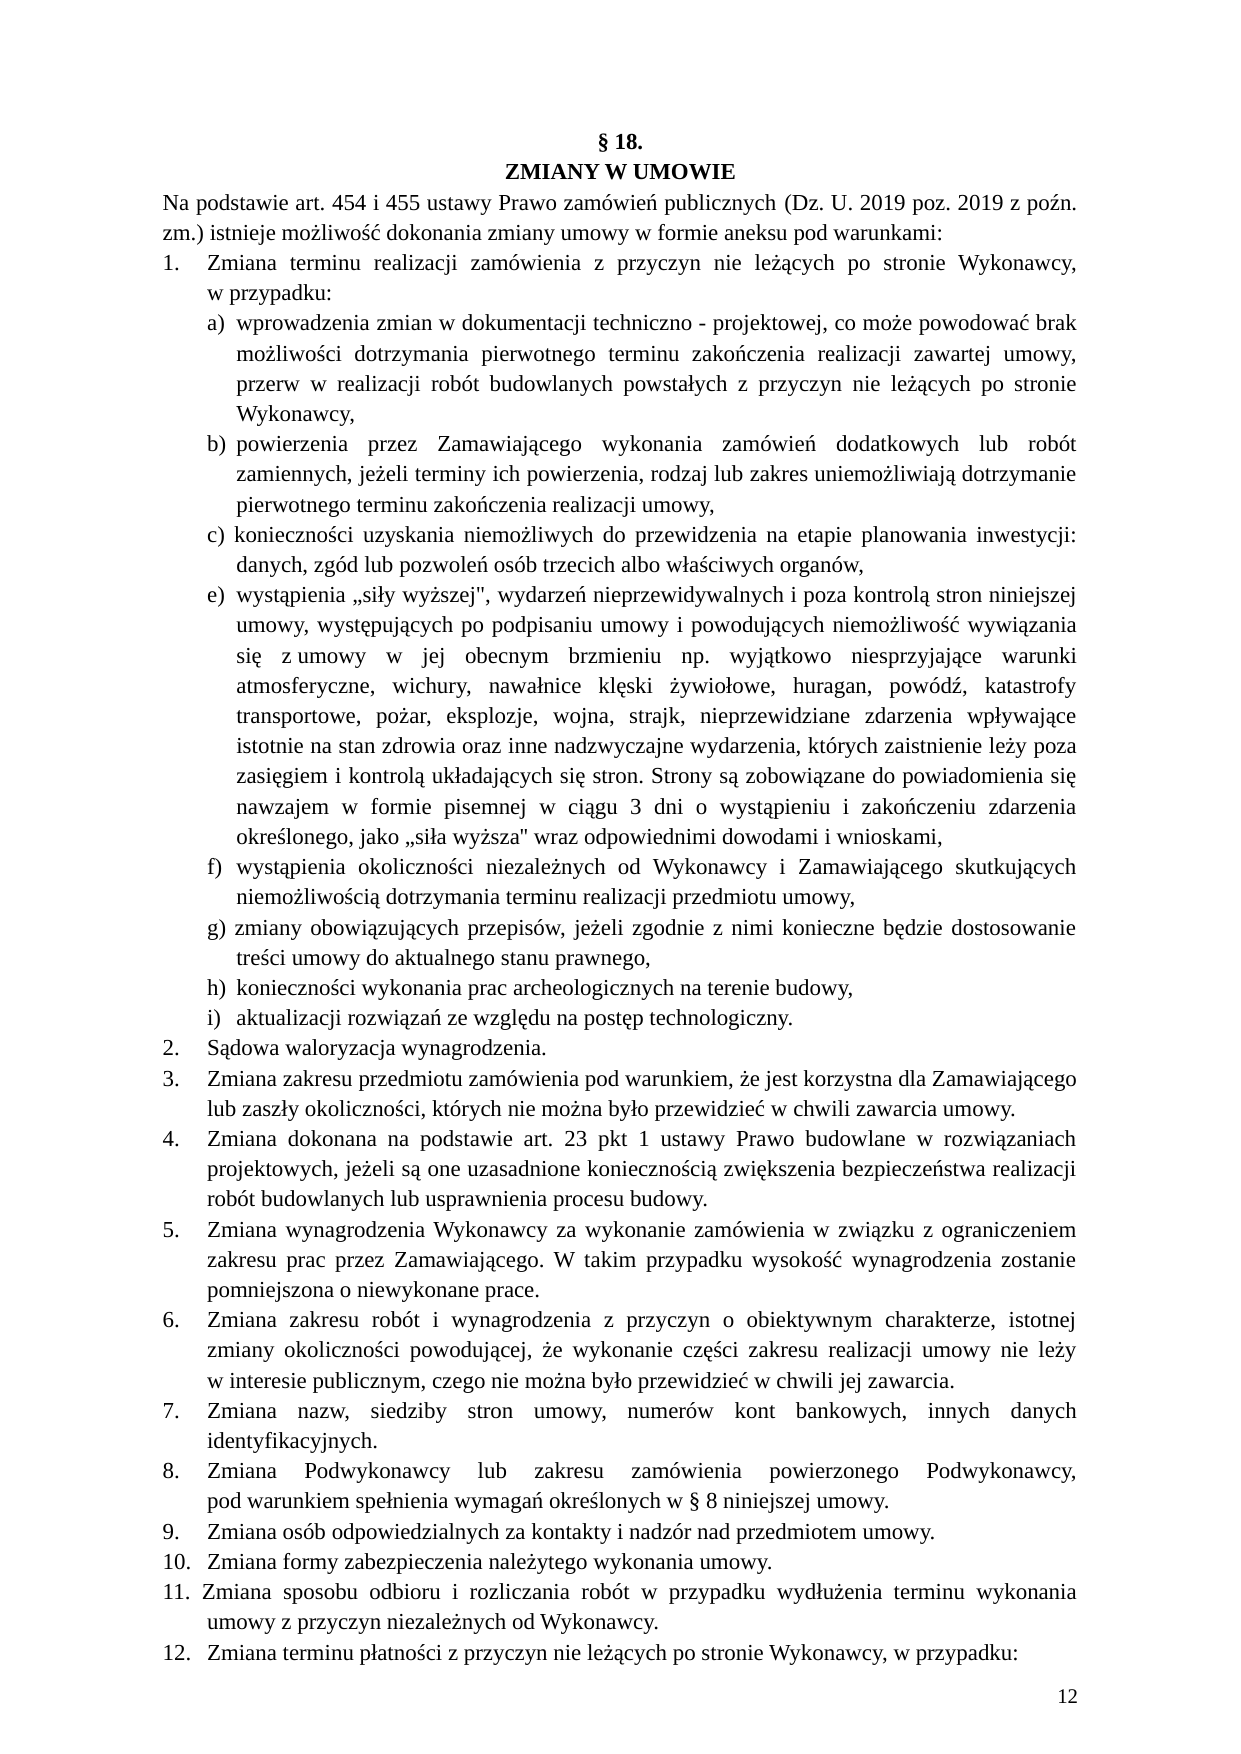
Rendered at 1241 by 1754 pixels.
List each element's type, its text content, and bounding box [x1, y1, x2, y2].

text a) wprowadzenia zmian w dokumentacji techniczno - projektowej, co może powodować brak możliwości dotrzymania pierwotnego terminu zakończenia realizacji zawartej umowy, przerw w realizacji robót budowlanych powstałych z przyczyn nie leżących po stronie Wykonawcy, [207, 309, 1078, 426]
text c) konieczności uzyskania niemożliwych do przewidzenia na etapie planowania inwestycji: danych, zgód lub pozwoleń osób trzecich albo właściwych organów, [207, 521, 1078, 577]
text g) zmiany obowiązujących przepisów, jeżeli zgodnie z nimi konieczne będzie dostosowanie treści umowy do aktualnego stanu prawnego, [207, 913, 1078, 970]
text 2. Sądowa waloryzacja wynagrodzenia. [162, 1034, 1078, 1061]
text 5. Zmiana wynagrodzenia Wykonawcy za wykonanie zamówienia w związku z ograniczeniem zakresu prac przez Zamawiającego. W takim przypadku wysokość wynagrodzenia zostanie pomniejszona o niewykonane prace. [162, 1216, 1078, 1302]
text 8. Zmiana Podwykonawcy lub zakresu zamówienia powierzonego Podwykonawcy, pod warunkiem spełnienia wymagań określonych w § 8 niniejszej umowy. [162, 1457, 1078, 1514]
text f) wystąpienia okoliczności niezależnych od Wykonawcy i Zamawiającego skutkujących niemożliwością dotrzymania terminu realizacji przedmiotu umowy, [207, 853, 1078, 910]
text 10. Zmiana formy zabezpieczenia należytego wykonania umowy. [162, 1548, 1078, 1574]
text 4. Zmiana dokonana na podstawie art. 23 pkt 1 ustawy Prawo budowlane w rozwiązaniach projektowych, jeżeli są one uzasadnione koniecznością zwiększenia bezpieczeństwa realizacji robót budowlanych lub usprawnienia procesu budowy. [162, 1125, 1078, 1212]
text § 18. [162, 128, 1078, 154]
text 12. Zmiana terminu płatności z przyczyn nie leżących po stronie Wykonawcy, w przypadku: [162, 1638, 1078, 1665]
text e) wystąpienia „siły wyższej", wydarzeń nieprzewidywalnych i poza kontrolą stron niniejszej umowy, występujących po podpisaniu umowy i powodujących niemożliwość wywiązania się z umowy w jej obecnym brzmieniu np. wyjątkowo niesprzyjające warunki atmosferyczne, wichury, nawałnice klęski żywiołowe, huragan, powódź, katastrofy transportowe, pożar, eksplozje, wojna, strajk, nieprzewidziane zdarzenia wpływające istotnie na stan zdrowia oraz inne nadzwyczajne wydarzenia, których zaistnienie leży poza zasięgiem i kontrolą układających się stron. Strony są zobowiązane do powiadomienia się nawzajem w formie pisemnej w ciągu 3 dni o wystąpieniu i zakończeniu zdarzenia określonego, jako „siła wyższa'' wraz odpowiednimi dowodami i wnioskami, [207, 581, 1078, 849]
text 3. Zmiana zakresu przedmiotu zamówienia pod warunkiem, że jest korzystna dla Zamawiającego lub zaszły okoliczności, których nie można było przewidzieć w chwili zawarcia umowy. [162, 1064, 1078, 1121]
text h) konieczności wykonania prac archeologicznych na terenie budowy, [207, 974, 1078, 1000]
text Na podstawie art. 454 i 455 ustawy Prawo zamówień publicznych (Dz. U. 2019 poz. 2019 z poźn. zm.) istnieje możliwość dokonania zmiany umowy w formie aneksu pod warunkami: [162, 188, 1078, 245]
text b) powierzenia przez Zamawiającego wykonania zamówień dodatkowych lub robót zamiennych, jeżeli terminy ich powierzenia, rodzaj lub zakres uniemożliwiają dotrzymanie pierwotnego terminu zakończenia realizacji umowy, [207, 430, 1078, 517]
text 9. Zmiana osób odpowiedzialnych za kontakty i nadzór nad przedmiotem umowy. [162, 1518, 1078, 1544]
text i) aktualizacji rozwiązań ze względu na postęp technologiczny. [207, 1004, 1078, 1031]
text 7. Zmiana nazw, siedziby stron umowy, numerów kont bankowych, innych danych identyfikacyjnych. [162, 1397, 1078, 1453]
text 6. Zmiana zakresu robót i wynagrodzenia z przyczyn o obiektywnym charakterze, istotnej zmiany okoliczności powodującej, że wykonanie części zakresu realizacji umowy nie leży w interesie publicznym, czego nie można było przewidzieć w chwili jej zawarcia. [162, 1306, 1078, 1393]
text 11. Zmiana sposobu odbioru i rozliczania robót w przypadku wydłużenia terminu wykonania umowy z przyczyn niezależnych od Wykonawcy. [162, 1578, 1078, 1635]
text 1. Zmiana terminu realizacji zamówienia z przyczyn nie leżących po stronie Wykonawcy, w przypadku: [162, 249, 1078, 306]
text ZMIANY W UMOWIE [162, 158, 1078, 185]
